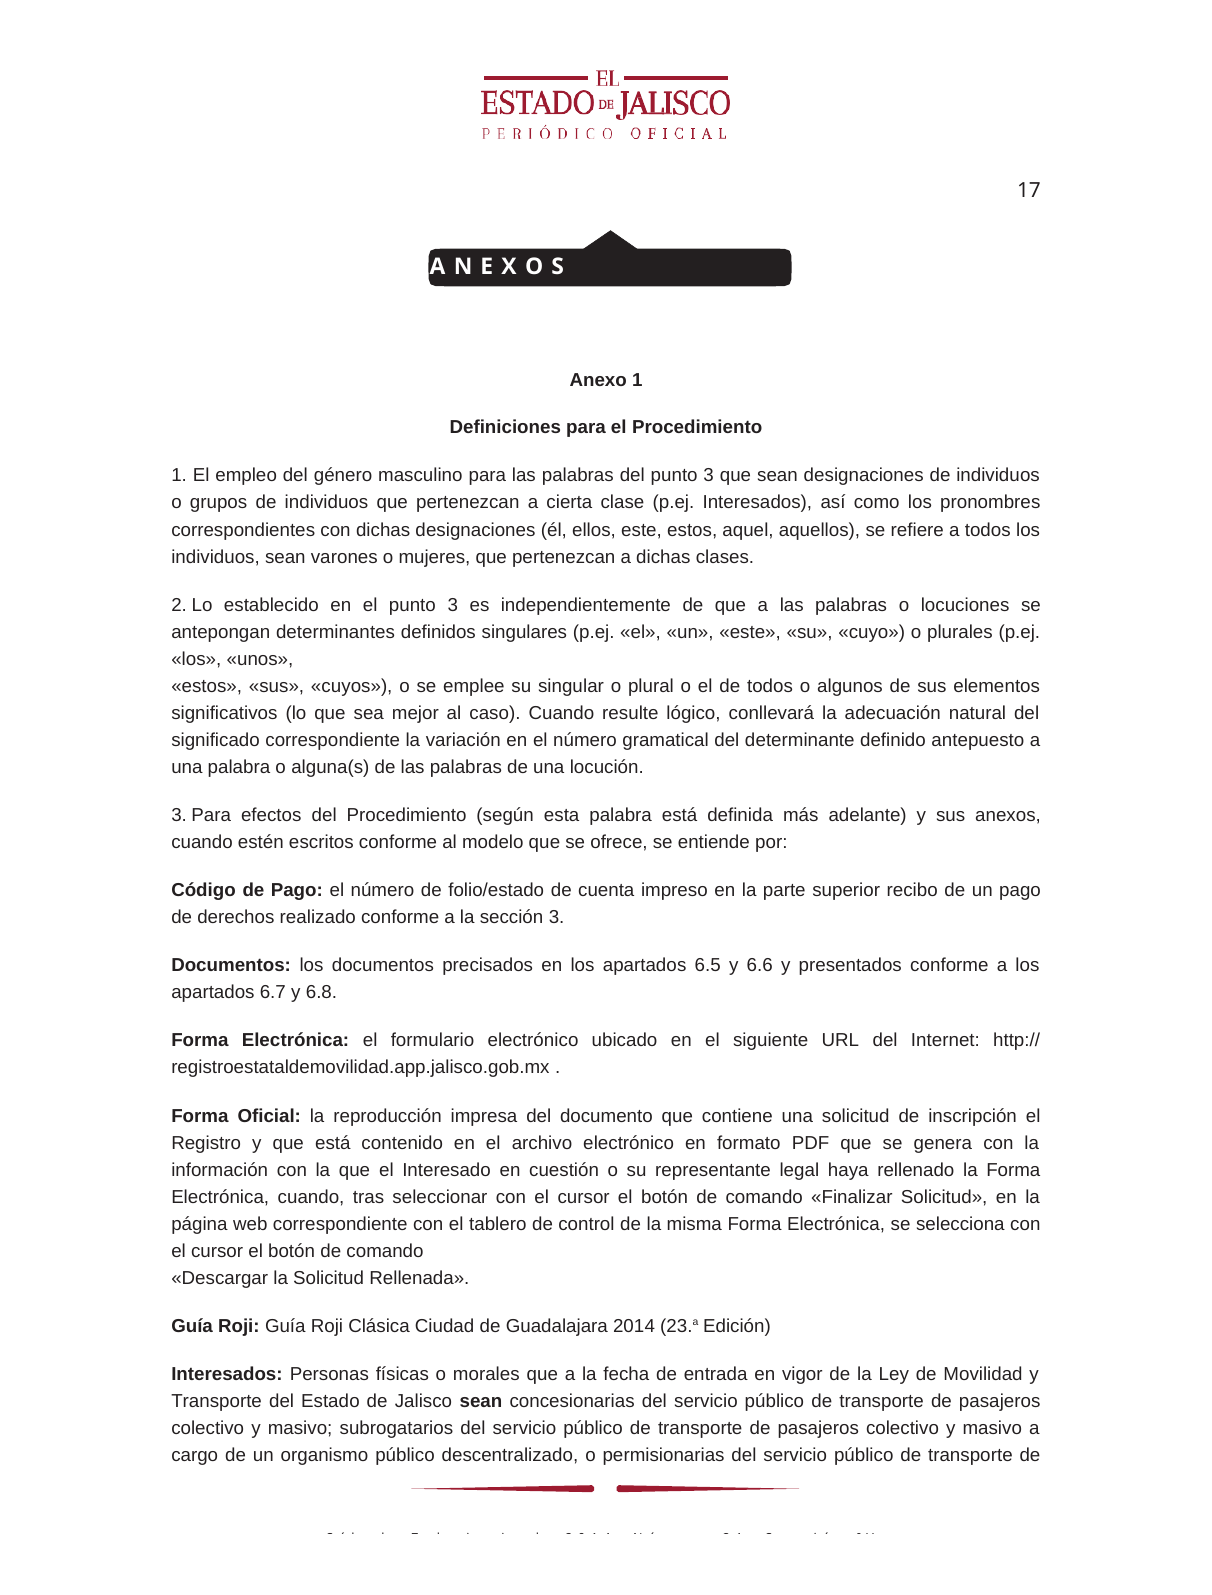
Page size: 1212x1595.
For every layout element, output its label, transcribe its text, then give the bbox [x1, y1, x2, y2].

text «estos», «sus», «cuyos»), o se emplee su singular o plural o el de todos o algunos de sus elementos significativos (lo que sea mejor al caso). Cuando resulte lógico, conllevará la adecuación natural del significado correspondiente la variación en el número gramatical del determinante definido antepuesto a una palabra o alguna(s) de las palabras de una locución. [171, 675, 1041, 777]
text Forma Oficial: la reproducción impresa del documento que contiene una solicitud de inscripción el Registro y que está contenido en el archivo electrónico en formato PDF que se genera con la información con la que el Interesado en cuestión o su representante legal haya rellenado la Forma Electrónica, cuando, tras seleccionar con el cursor el botón de comando «Finalizar Solicitud», en la página web correspondiente con el tablero de control de la misma Forma Electrónica, se selecciona con el cursor el botón de comando [171, 1104, 1041, 1261]
list Para efectos del Procedimiento (según esta palabra está definida más adelante) y sus anexos, cuando estén escritos conforme al modelo que se ofrece, se entiende por: [171, 804, 1041, 853]
list Lo establecido en el punto 3 es independientemente de que a las palabras o locuciones se antepongan determinantes definidos singulares (p.ej. «el», «un», «este», «su», «cuyo») o plurales (p.ej. «los», «unos», [171, 593, 1041, 669]
text Documentos: los documentos precisados en los apartados 6.5 y 6.6 y presentados conforme a los apartados 6.7 y 6.8. [171, 954, 1041, 1003]
picture [596, 70, 619, 86]
text Guía Roji: Guía Roji Clásica Ciudad de Guadalajara 2014 (23.a Edición) [171, 1315, 1051, 1336]
text Definiciones para el Procedimiento [308, 416, 903, 438]
picture [616, 91, 629, 120]
text Forma Electrónica: el formulario electrónico ubicado en el siguiente URL del Internet: http:// registroestataldemovilidad.app.jalisco.gob.mx . [171, 1029, 1041, 1078]
subtitle Anexo 1 [308, 368, 903, 390]
picture [481, 90, 612, 139]
text «Descargar la Solicitud Rellenada». [171, 1267, 1051, 1288]
picture [673, 90, 730, 115]
subtitle 17 [160, 175, 1041, 203]
text Código de Pago: el número de folio/estado de cuenta impreso en la parte superior recibo de un pago de derechos realizado conforme a la sección 3. [171, 879, 1041, 928]
list El empleo del género masculino para las palabras del punto 3 que sean designaciones de individuos o grupos de individuos que pertenezcan a cierta clase (p.ej. Interesados), así como los pronombres correspondientes con dichas designaciones (él, ellos, este, estos, aquel, aquellos), se refiere a todos los individuos, sean varones o mujeres, que pertenezcan a dichas clases. [171, 464, 1041, 567]
